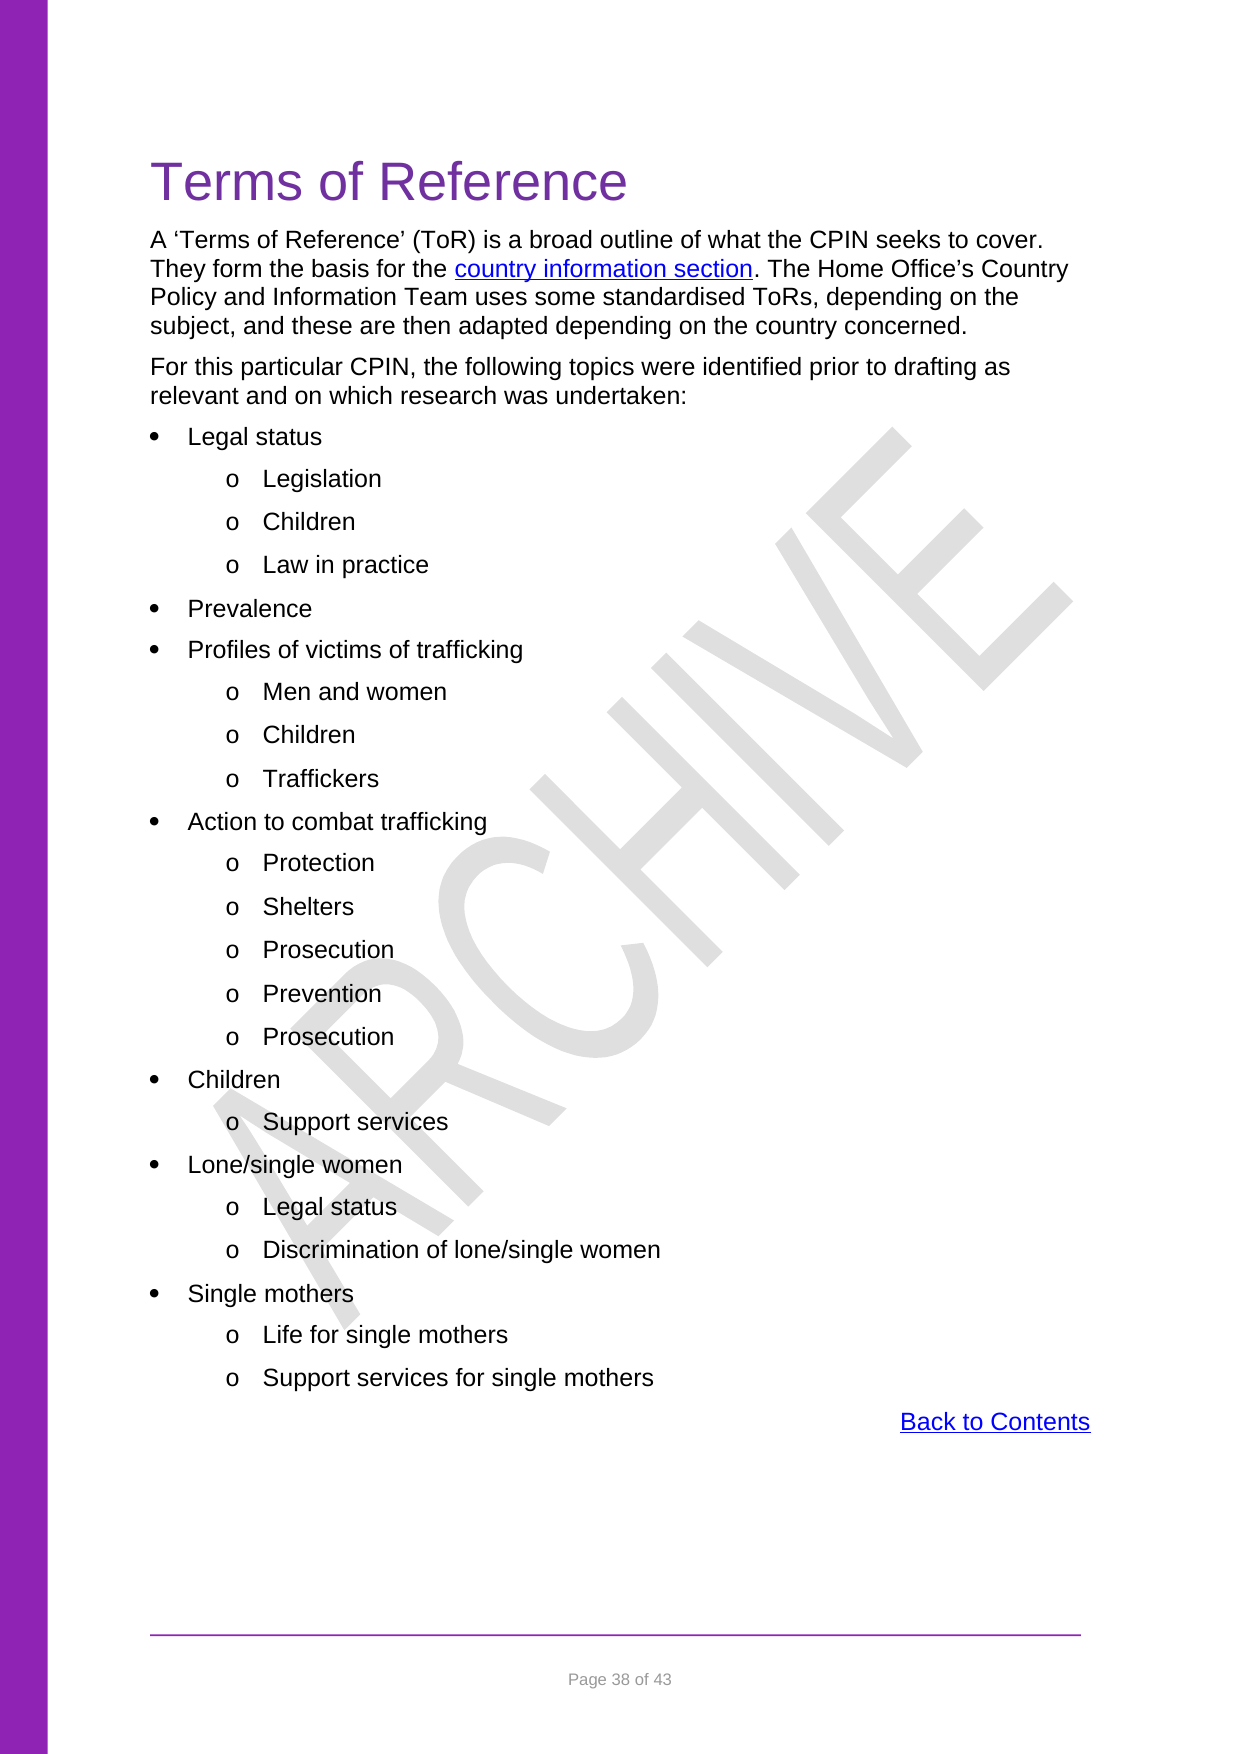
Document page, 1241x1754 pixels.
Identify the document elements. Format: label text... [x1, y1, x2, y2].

list Legal status [150, 422, 1090, 451]
list Support services for single mothers [225, 1363, 1090, 1394]
list Protection [225, 848, 1090, 879]
list Men and women [225, 677, 1090, 708]
list Prosecution [225, 935, 1090, 966]
text For this particular CPIN, the following topics were identified prior to drafting as relevant and on which research was undertaken: [150, 352, 1090, 410]
list Law in practice [225, 551, 1090, 581]
list Single mothers [150, 1278, 1090, 1307]
list Prevalence [150, 594, 1090, 623]
list Profiles of victims of trafficking [150, 635, 1090, 664]
list Lone/single women [150, 1150, 1090, 1179]
list Children [225, 507, 1090, 538]
list Life for single mothers [225, 1320, 1090, 1351]
list Discrimination of lone/single women [225, 1235, 1090, 1266]
list Back to Contents [239, 1407, 1090, 1436]
subtitle Terms of Reference [150, 150, 1090, 212]
list Legal status [225, 1192, 1090, 1223]
list Prosecution [225, 1022, 1090, 1053]
list Prevention [225, 979, 1090, 1009]
list Legislation [225, 464, 1090, 494]
list Children [225, 720, 1090, 751]
list Support services [225, 1107, 1090, 1138]
list Shelters [225, 892, 1090, 923]
text A ‘Terms of Reference’ (ToR) is a broad outline of what the CPIN seeks to cover. They form the basis for the country information section. The Home Office’s Country Policy and Information Team uses some standardised ToRs, depending on the subject, and these are then adapted depending on the country concerned. [150, 225, 1090, 340]
list Action to combat trafficking [150, 807, 1090, 836]
list Traffickers [225, 763, 1090, 794]
list Children [150, 1066, 1090, 1094]
